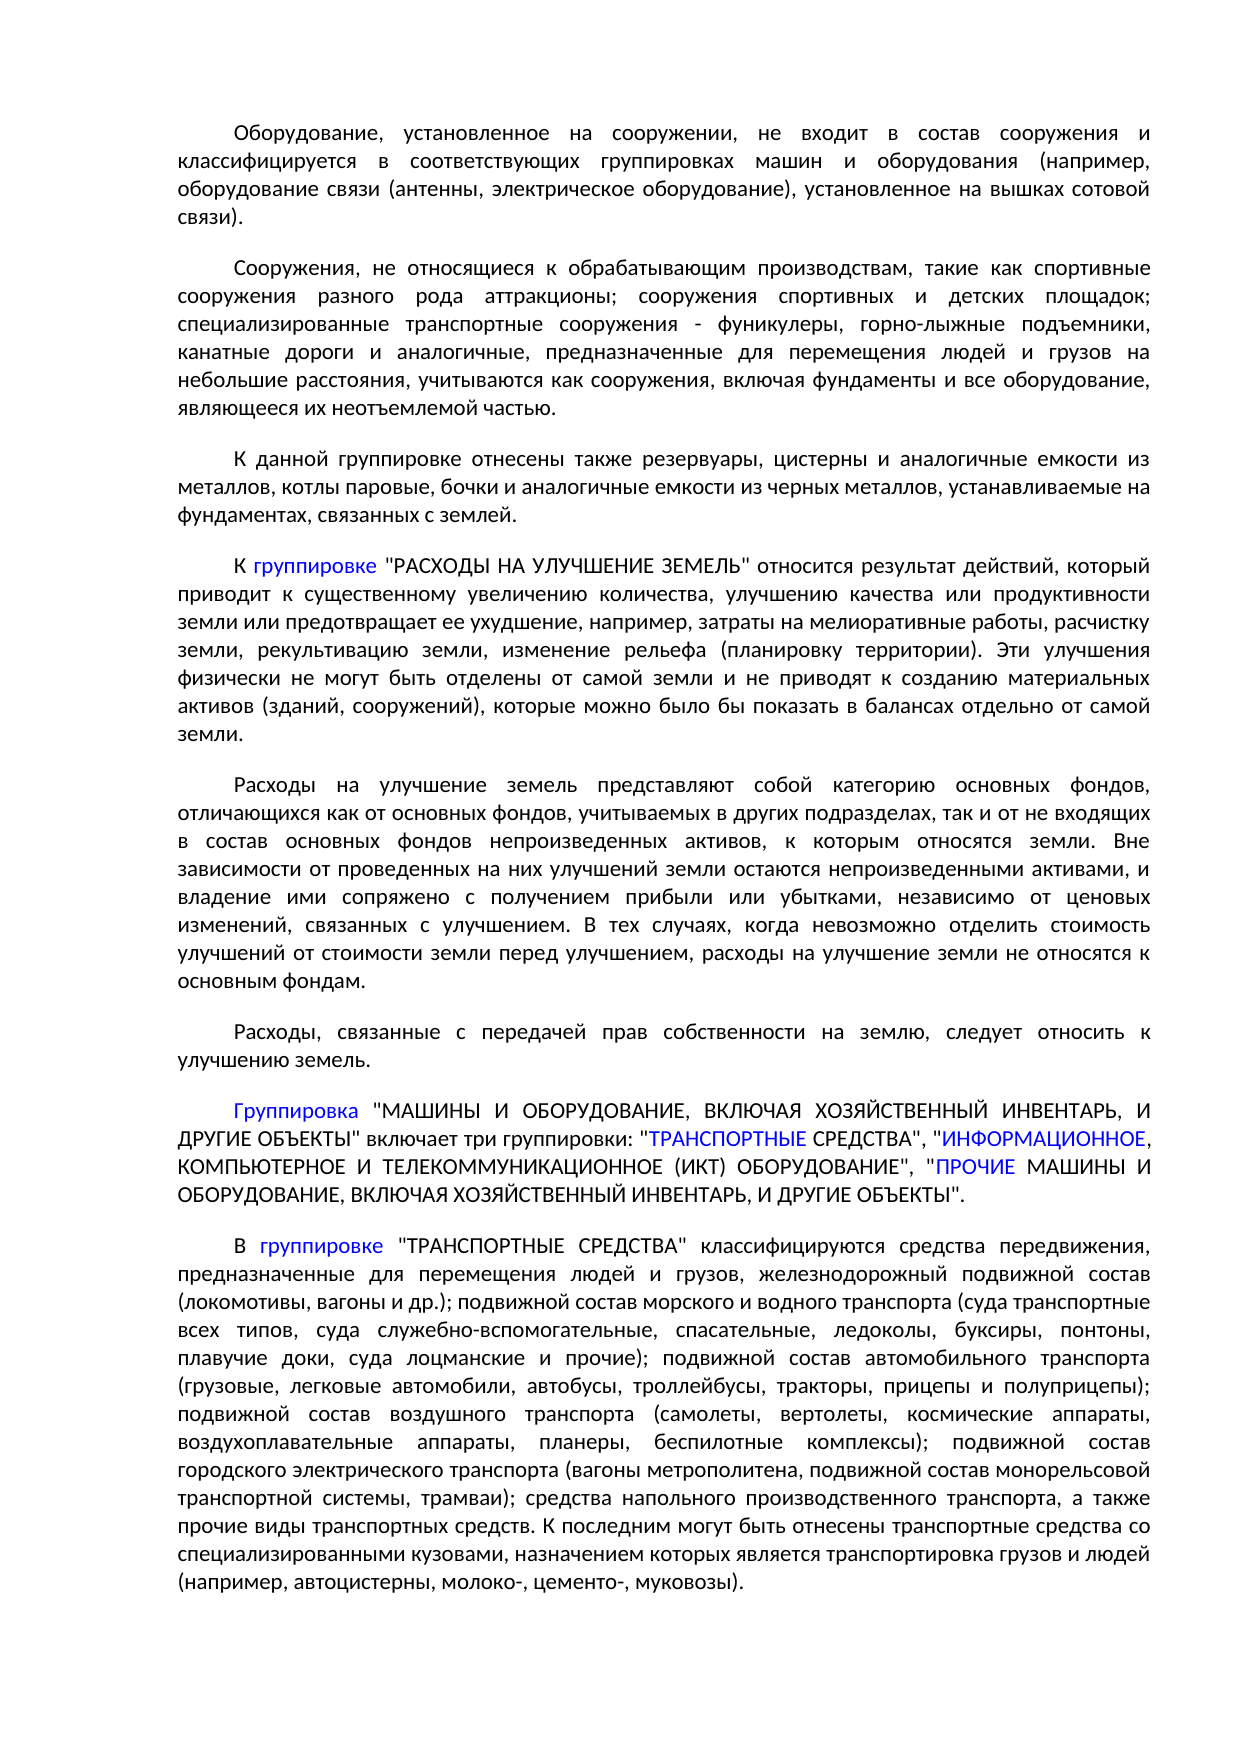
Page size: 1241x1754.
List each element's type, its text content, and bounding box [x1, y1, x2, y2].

text Расходы, связанные с передачей прав собственности на землю, следует относить к улучшению земель. [177, 1017, 1152, 1073]
text К группировке "РАСХОДЫ НА УЛУЧШЕНИЕ ЗЕМЕЛЬ" относится результат действий, который приводит к существенному увеличению количества, улучшению качества или продуктивности земли или предотвращает ее ухудшение, например, затраты на мелиоративные работы, расчистку земли, рекультивацию земли, изменение рельефа (планировку территории). Эти улучшения физически не могут быть отделены от самой земли и не приводят к созданию материальных активов (зданий, сооружений), которые можно было бы показать в балансах отдельно от самой земли. [177, 551, 1152, 747]
text Расходы на улучшение земель представляют собой категорию основных фондов, отличающихся как от основных фондов, учитываемых в других подразделах, так и от не входящих в состав основных фондов непроизведенных активов, к которым относятся земли. Вне зависимости от проведенных на них улучшений земли остаются непроизведенными активами, и владение ими сопряжено с получением прибыли или убытками, независимо от ценовых изменений, связанных с улучшением. В тех случаях, когда невозможно отделить стоимость улучшений от стоимости земли перед улучшением, расходы на улучшение земли не относятся к основным фондам. [177, 770, 1152, 994]
text Оборудование, установленное на сооружении, не входит в состав сооружения и классифицируется в соответствующих группировках машин и оборудования (например, оборудование связи (антенны, электрическое оборудование), установленное на вышках сотовой связи). [177, 118, 1152, 230]
text К данной группировке отнесены также резервуары, цистерны и аналогичные емкости из металлов, котлы паровые, бочки и аналогичные емкости из черных металлов, устанавливаемые на фундаментах, связанных с землей. [177, 444, 1152, 528]
text В группировке "ТРАНСПОРТНЫЕ СРЕДСТВА" классифицируются средства передвижения, предназначенные для перемещения людей и грузов, железнодорожный подвижной состав (локомотивы, вагоны и др.); подвижной состав морского и водного транспорта (суда транспортные всех типов, суда служебно-вспомогательные, спасательные, ледоколы, буксиры, понтоны, плавучие доки, суда лоцманские и прочие); подвижной состав автомобильного транспорта (грузовые, легковые автомобили, автобусы, троллейбусы, тракторы, прицепы и полуприцепы); подвижной состав воздушного транспорта (самолеты, вертолеты, космические аппараты, воздухоплавательные аппараты, планеры, беспилотные комплексы); подвижной состав городского электрического транспорта (вагоны метрополитена, подвижной состав монорельсовой транспортной системы, трамваи); средства напольного производственного транспорта, а также прочие виды транспортных средств. К последним могут быть отнесены транспортные средства со специализированными кузовами, назначением которых является транспортировка грузов и людей (например, автоцистерны, молоко-, цементо-, муковозы). [177, 1231, 1152, 1596]
text Группировка "МАШИНЫ И ОБОРУДОВАНИЕ, ВКЛЮЧАЯ ХОЗЯЙСТВЕННЫЙ ИНВЕНТАРЬ, И ДРУГИЕ ОБЪЕКТЫ" включает три группировки: "ТРАНСПОРТНЫЕ СРЕДСТВА", "ИНФОРМАЦИОННОЕ, КОМПЬЮТЕРНОЕ И ТЕЛЕКОММУНИКАЦИОННОЕ (ИКТ) ОБОРУДОВАНИЕ", "ПРОЧИЕ МАШИНЫ И ОБОРУДОВАНИЕ, ВКЛЮЧАЯ ХОЗЯЙСТВЕННЫЙ ИНВЕНТАРЬ, И ДРУГИЕ ОБЪЕКТЫ". [177, 1096, 1152, 1208]
text Сооружения, не относящиеся к обрабатывающим производствам, такие как спортивные сооружения разного рода аттракционы; сооружения спортивных и детских площадок; специализированные транспортные сооружения - фуникулеры, горно-лыжные подъемники, канатные дороги и аналогичные, предназначенные для перемещения людей и грузов на небольшие расстояния, учитываются как сооружения, включая фундаменты и все оборудование, являющееся их неотъемлемой частью. [177, 253, 1152, 421]
